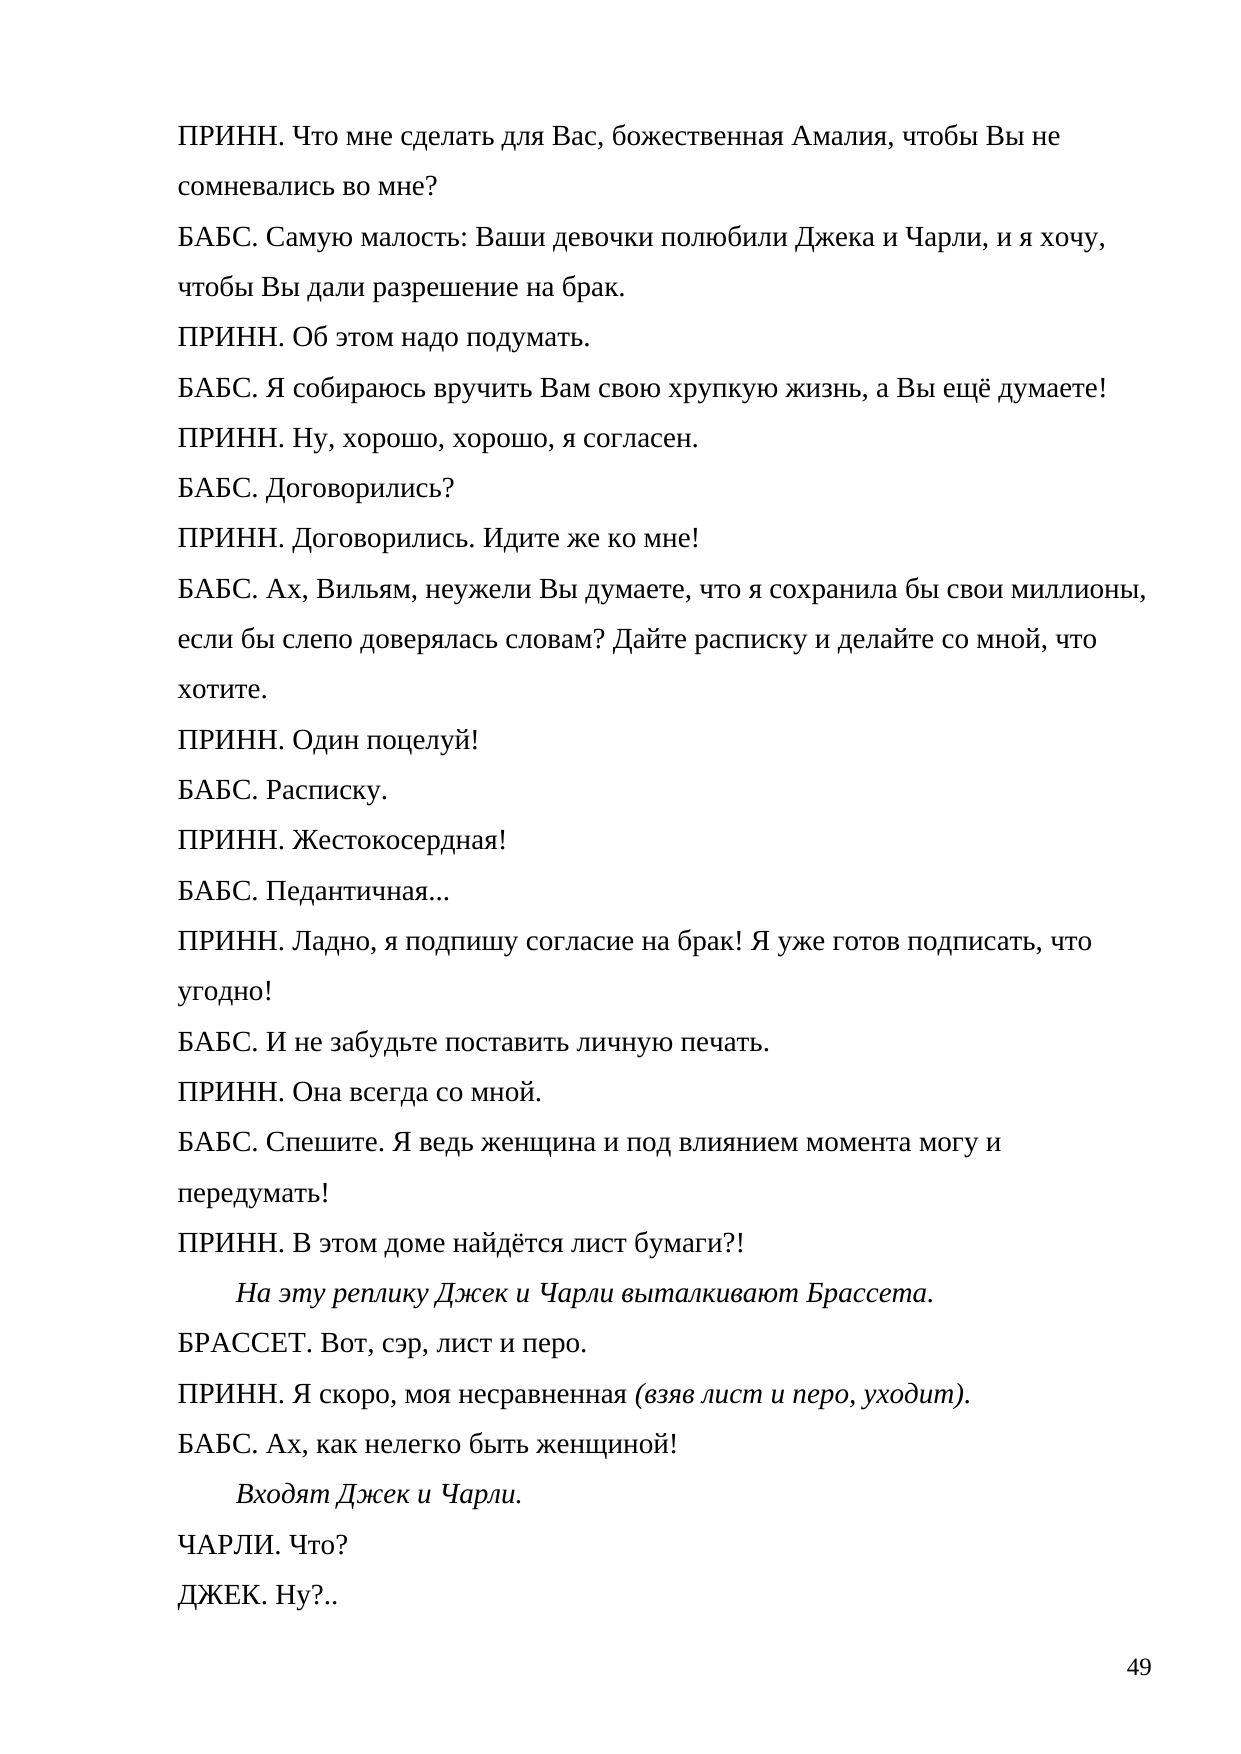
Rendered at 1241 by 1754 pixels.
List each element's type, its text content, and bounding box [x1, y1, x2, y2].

text ПРИНН. Что мне сделать для Вас, божественная Амалия, чтобы Вы не сомневались во мне? [177, 118, 1152, 202]
text ПРИНН. Я скоро, моя несравненная (взяв лист и перо, уходит). [177, 1376, 1152, 1409]
text БРАССЕТ. Вот, сэр, лист и перо. [177, 1326, 1152, 1359]
text ПРИНН. Об этом надо подумать. [177, 319, 1152, 353]
text БАБС. Ах, как нелегко быть женщиной! [177, 1426, 1152, 1460]
text ПРИНН. Она всегда со мной. [177, 1074, 1152, 1108]
text БАБС. Договорились? [177, 470, 1152, 504]
text БАБС. Самую малость: Ваши девочки полюбили Джека и Чарли, и я хочу, чтобы Вы дали разрешение на брак. [177, 219, 1152, 303]
text ПРИНН. Ну, хорошо, хорошо, я согласен. [177, 420, 1152, 453]
text ПРИНН. В этом доме найдётся лист бумаги?! [177, 1225, 1152, 1258]
text БАБС. И не забудьте поставить личную печать. [177, 1024, 1152, 1057]
text ЧАРЛИ. Что? [177, 1527, 1152, 1560]
text ПРИНН. Ладно, я подпишу согласие на брак! Я уже готов подписать, что угодно! [177, 923, 1152, 1007]
text ПРИНН. Договорились. Идите же ко мне! [177, 521, 1152, 554]
text ДЖЕК. Ну?.. [177, 1577, 1152, 1611]
text БАБС. Я собираюсь вручить Вам свою хрупкую жизнь, а Вы ещё думаете! [177, 370, 1152, 403]
text БАБС. Спешите. Я ведь женщина и под влиянием момента могу и передумать! [177, 1124, 1152, 1208]
text БАБС. Расписку. [177, 772, 1152, 806]
text ПРИНН. Один поцелуй! [177, 722, 1152, 755]
text На эту реплику Джек и Чарли выталкивают Брассета. [177, 1275, 1152, 1309]
text БАБС. Педантичная... [177, 873, 1152, 906]
text Входят Джек и Чарли. [177, 1477, 1152, 1510]
text ПРИНН. Жестокосердная! [177, 822, 1152, 856]
text БАБС. Ах, Вильям, неужели Вы думаете, что я сохранила бы свои миллионы, если бы слепо доверялась словам? Дайте расписку и делайте со мной, что хотите. [177, 571, 1152, 705]
